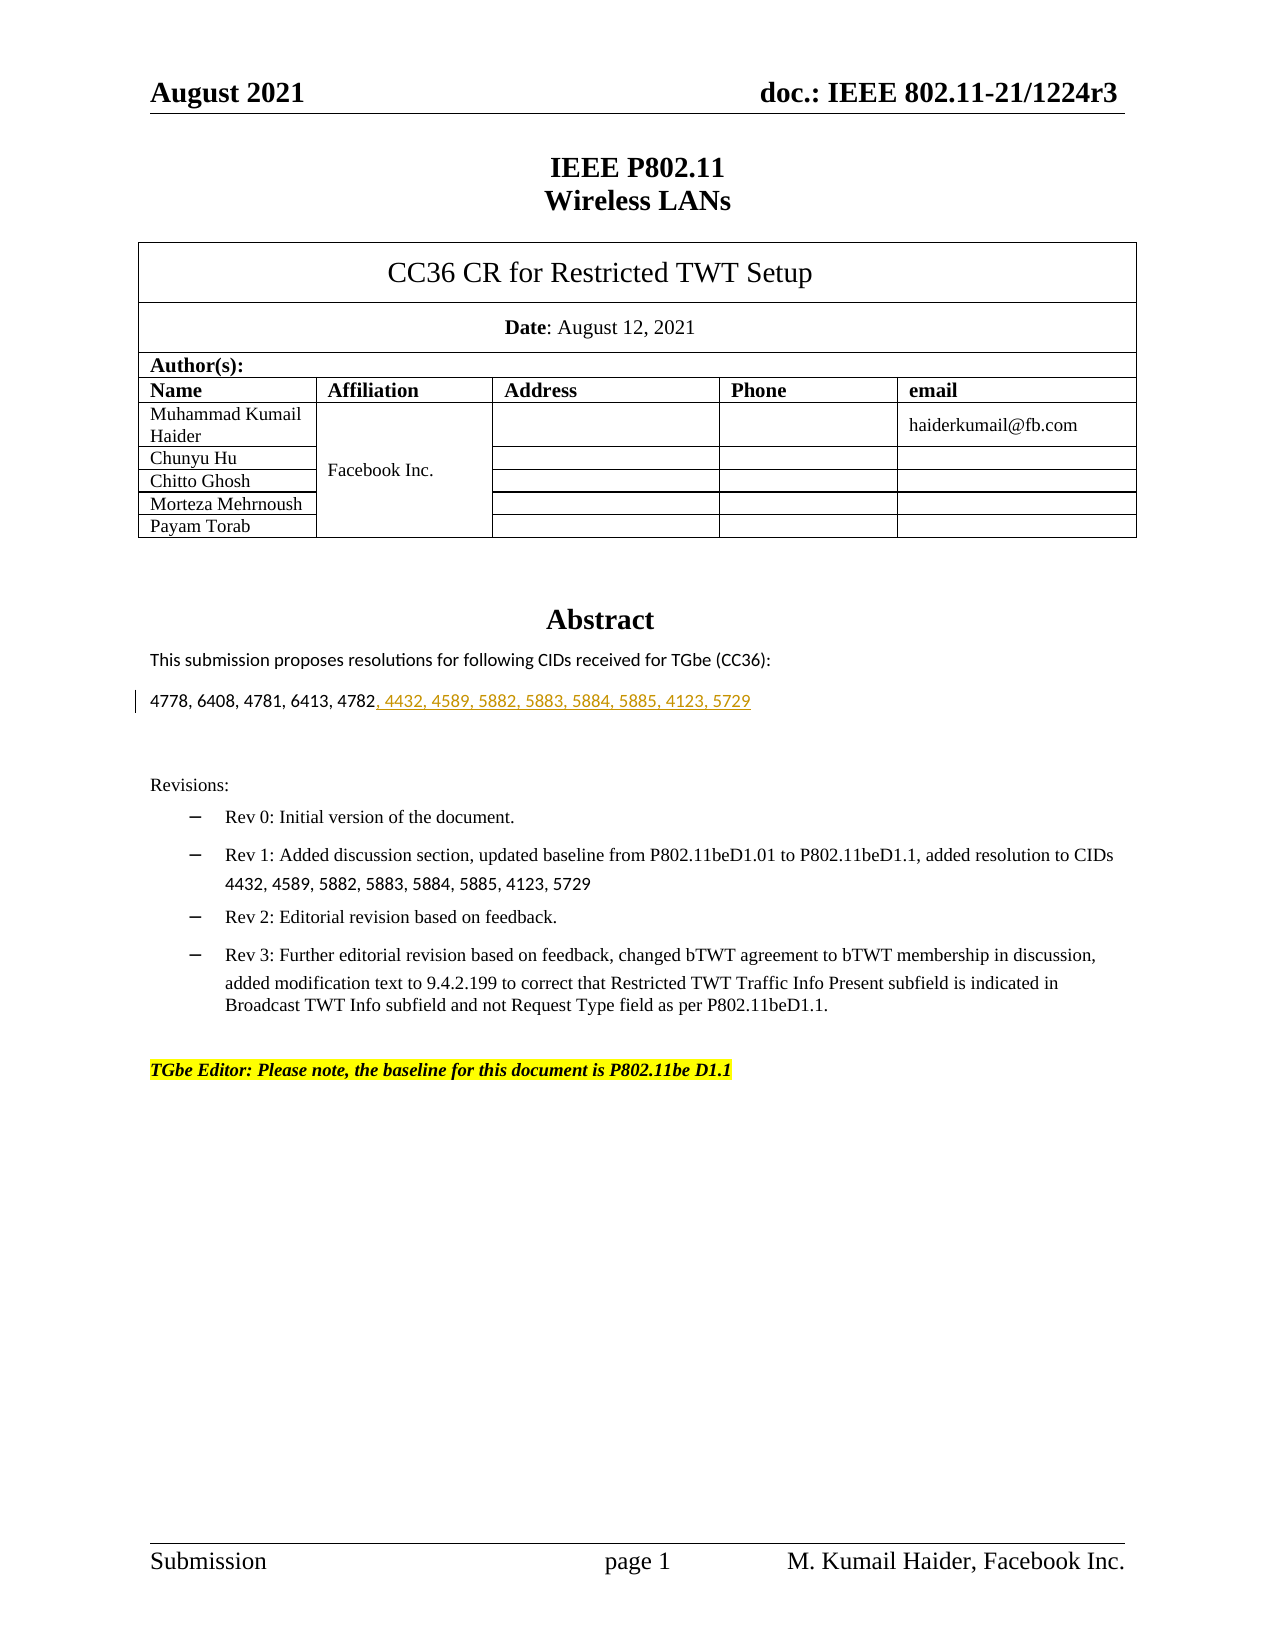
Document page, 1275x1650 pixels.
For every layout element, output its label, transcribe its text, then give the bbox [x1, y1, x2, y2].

table_cell [898, 447, 1136, 469]
table_cell Address [493, 378, 719, 402]
text Abstract [150, 602, 1125, 636]
table_header CC36 CR for Restricted TWT Setup [139, 243, 1136, 302]
list Rev 2: Editorial revision based on feedback. [187, 895, 1125, 934]
list Rev 0: Initial version of the document. [187, 796, 1125, 834]
table_cell [898, 470, 1136, 491]
text This submission proposes resolutions for following CIDs received for TGbe (CC36): [150, 648, 1125, 671]
table_cell [898, 515, 1136, 537]
table_cell [720, 403, 897, 446]
table_cell Chunyu Hu [139, 447, 316, 469]
table_cell [493, 493, 719, 514]
list Rev 1: Added discussion section, updated baseline from P802.11beD1.01 to P802.11beD1.1, added resolution to CIDs 4432, 4589, 5882, 5883, 5884, 5885, 4123, 5729 [187, 834, 1125, 895]
table_cell [493, 515, 719, 537]
table_cell haiderkumail@fb.com [898, 403, 1136, 446]
table_cell Morteza Mehrnoush [139, 493, 316, 514]
table_cell Affiliation [317, 378, 492, 402]
table_cell Author(s): [139, 353, 1136, 377]
table_cell [720, 447, 897, 469]
table_cell Payam Torab [139, 515, 316, 537]
table_cell [898, 493, 1136, 514]
table_cell [493, 447, 719, 469]
text 4778, 6408, 4781, 6413, 4782 [150, 689, 1125, 712]
table_cell Phone [720, 378, 897, 402]
table_cell [493, 403, 719, 446]
table_cell email [898, 378, 1136, 402]
table_cell Chitto Ghosh [139, 470, 316, 491]
text TGbe Editor: Please note, the baseline for this document is P802.11be D1.1 [150, 1058, 1125, 1080]
table_cell Date: August 12, 2021 [139, 303, 1136, 352]
text IEEE P802.11 Wireless LANs [150, 150, 1125, 217]
table_cell [493, 470, 719, 491]
text Revisions: [150, 774, 1125, 796]
table_cell [720, 470, 897, 491]
list Rev 3: Further editorial revision based on feedback, changed bTWT agreement to bTWT membership in discussion, added modification text to 9.4.2.199 to correct that Restricted TWT Traffic Info Present subfield is indicated in Broadcast TWT Info subfield and not Request Type field as per P802.11beD1.1. [187, 934, 1125, 1015]
table_cell Name [139, 378, 316, 402]
table_cell Facebook Inc. [317, 403, 492, 537]
table_cell [720, 493, 897, 514]
table_cell Muhammad Kumail Haider [139, 403, 316, 446]
table_cell [720, 515, 897, 537]
